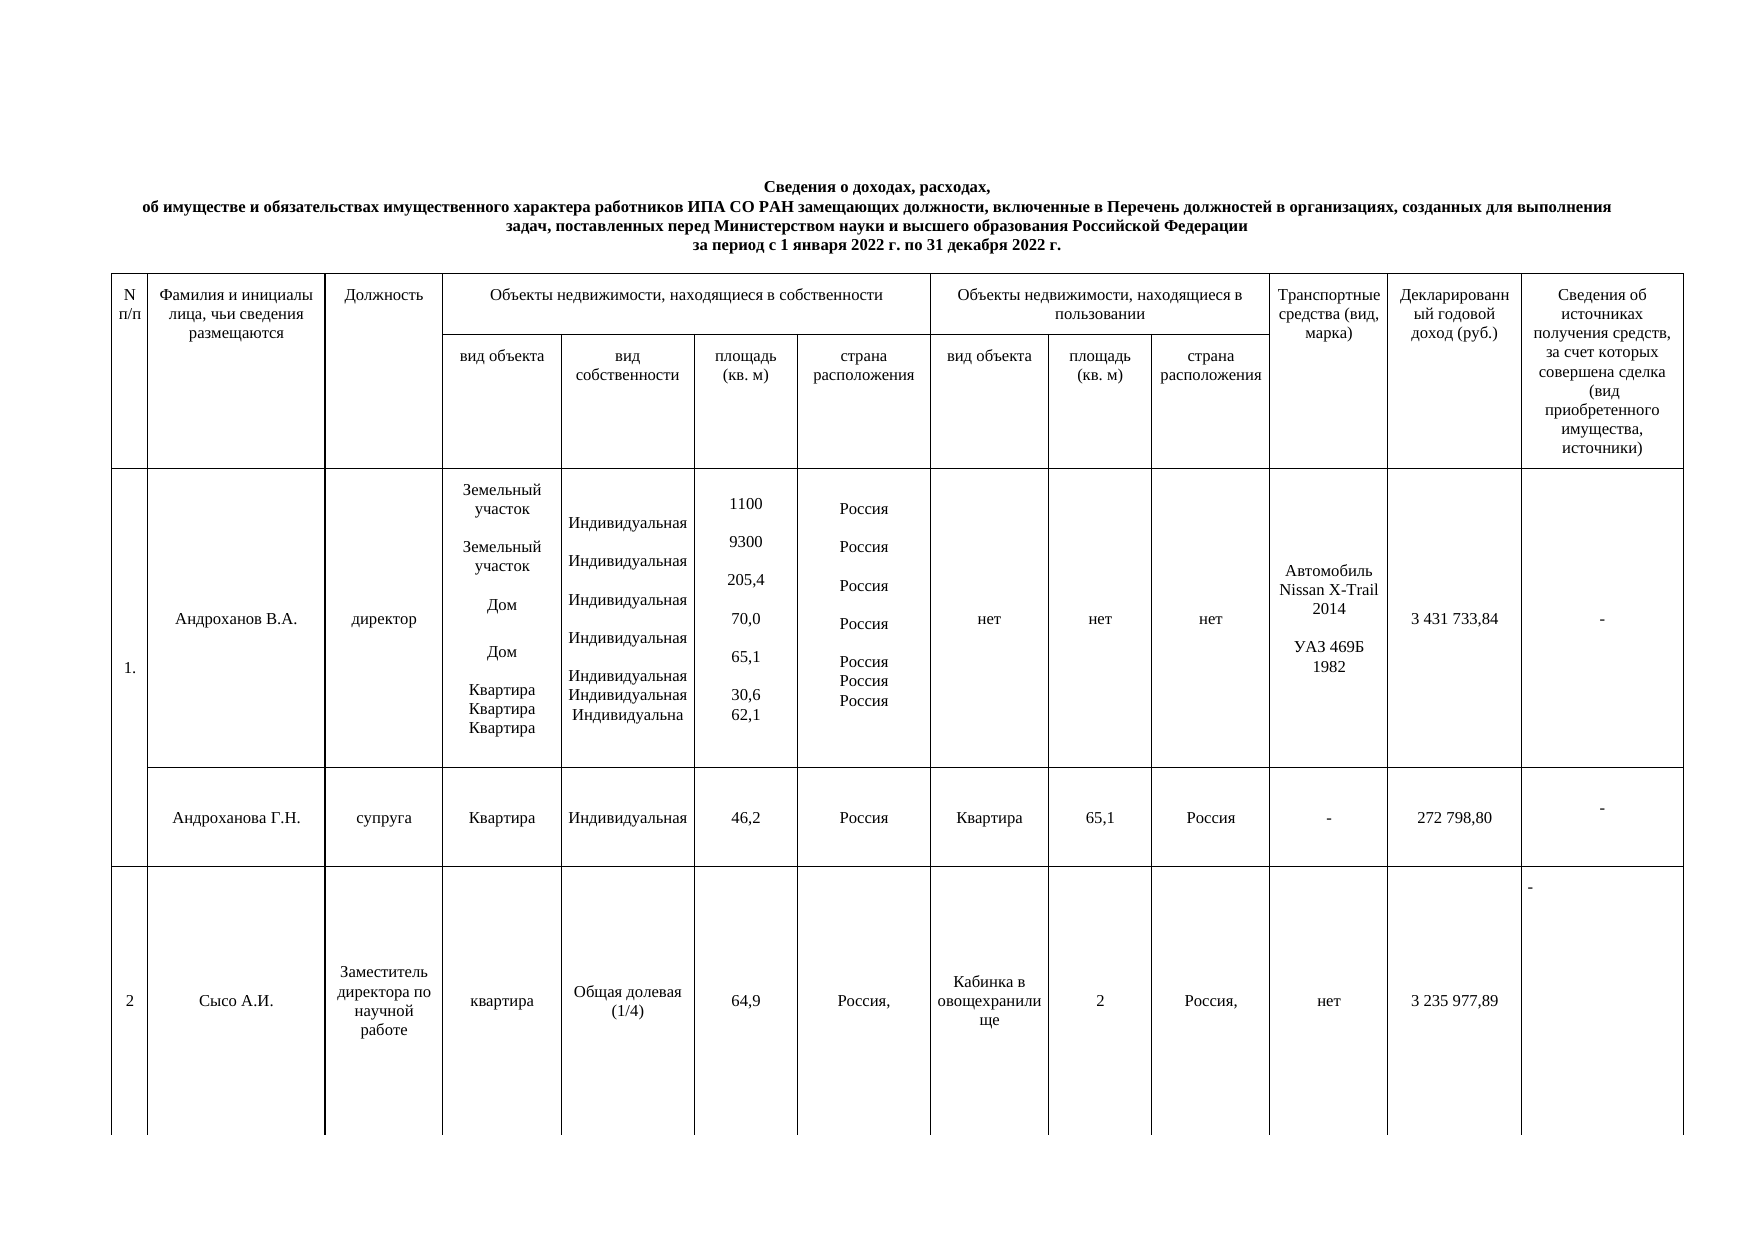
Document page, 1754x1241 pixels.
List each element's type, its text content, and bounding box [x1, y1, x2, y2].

table_header Объекты недвижимости, находящиеся в собственности [443, 274, 930, 334]
text об имуществе и обязательствах имущественного характера работников ИПА СО РАН замещающих должности, включенные в Перечень должностей в организациях, созданных для выполнения задач, поставленных перед Министерством науки и высшего образования Российской Федерации [118, 196, 1636, 235]
table_header Фамилия и инициалы лица, чьи сведения размещаются [148, 274, 324, 468]
table_cell супруга [326, 768, 442, 866]
table_cell Автомобиль Nissan X-Trail 2014 УАЗ 469Б 1982 [1270, 469, 1387, 767]
text Сведения о доходах, расходах, [118, 177, 1636, 196]
table_header Объекты недвижимости, находящиеся в пользовании [931, 274, 1269, 334]
table_cell 2 [1049, 867, 1151, 1134]
table_cell директор [326, 469, 442, 767]
table_cell нет [931, 469, 1048, 767]
table_cell Квартира [443, 768, 561, 866]
table_cell 1. [112, 469, 147, 866]
table_cell 3 235 977,89 [1388, 867, 1521, 1134]
table_cell нет [1152, 469, 1269, 767]
table_cell Россия, [1152, 867, 1269, 1134]
table_cell Россия Россия Россия Россия Россия Россия Россия [798, 469, 930, 767]
text за период с 1 января 2022 г. по 31 декабря 2022 г. [118, 235, 1636, 254]
table_cell - [1522, 768, 1683, 866]
table_cell Андроханова Г.Н. [148, 768, 324, 866]
table_cell Россия, [798, 867, 930, 1134]
table_cell Индивидуальная [562, 768, 694, 866]
table_cell 2 [112, 867, 147, 1134]
table_cell Заместитель директора по научной работе [326, 867, 442, 1134]
table_cell квартира [443, 867, 561, 1134]
table_cell вид объекта [443, 335, 561, 468]
table_cell Земельный участок Земельный участок Дом Дом Квартира Квартира Квартира [443, 469, 561, 767]
table_cell - [1522, 469, 1683, 767]
table_cell Андроханов В.А. [148, 469, 324, 767]
table_header Сведения об источниках получения средств, за счет которых совершена сделка (вид приобретенного имущества, источники) [1522, 274, 1683, 468]
table_header Транспортные средства (вид, марка) [1270, 274, 1387, 468]
table_cell Сысо А.И. [148, 867, 324, 1134]
table_cell 64,9 [695, 867, 797, 1134]
table_cell 46,2 [695, 768, 797, 866]
table_cell Кабинка в овощехранилище [931, 867, 1048, 1134]
table_cell нет [1049, 469, 1151, 767]
table_cell 272 798,80 [1388, 768, 1521, 866]
table_header N п/п [112, 274, 147, 468]
table_header Декларированный годовой доход (руб.) [1388, 274, 1521, 468]
table_cell 65,1 [1049, 768, 1151, 866]
table_cell нет [1270, 867, 1387, 1134]
table_cell Россия [798, 768, 930, 866]
table_cell Общая долевая (1/4) [562, 867, 694, 1134]
table_cell страна расположения [1152, 335, 1269, 468]
table_cell Индивидуальная Индивидуальная Индивидуальная Индивидуальная Индивидуальная Индивидуальная Индивидуальна [562, 469, 694, 767]
table_cell - [1522, 867, 1683, 1134]
table_cell - [1270, 768, 1387, 866]
table_cell площадь (кв. м) [695, 335, 797, 468]
table_cell 1100 9300 205,4 70,0 65,1 30,6 62,1 [695, 469, 797, 767]
table_cell вид собственности [562, 335, 694, 468]
table_cell Россия [1152, 768, 1269, 866]
table_cell вид объекта [931, 335, 1048, 468]
table_cell страна расположения [798, 335, 930, 468]
table_header Должность [326, 274, 442, 468]
table_cell площадь (кв. м) [1049, 335, 1151, 468]
table_cell Квартира [931, 768, 1048, 866]
table_cell 3 431 733,84 [1388, 469, 1521, 767]
